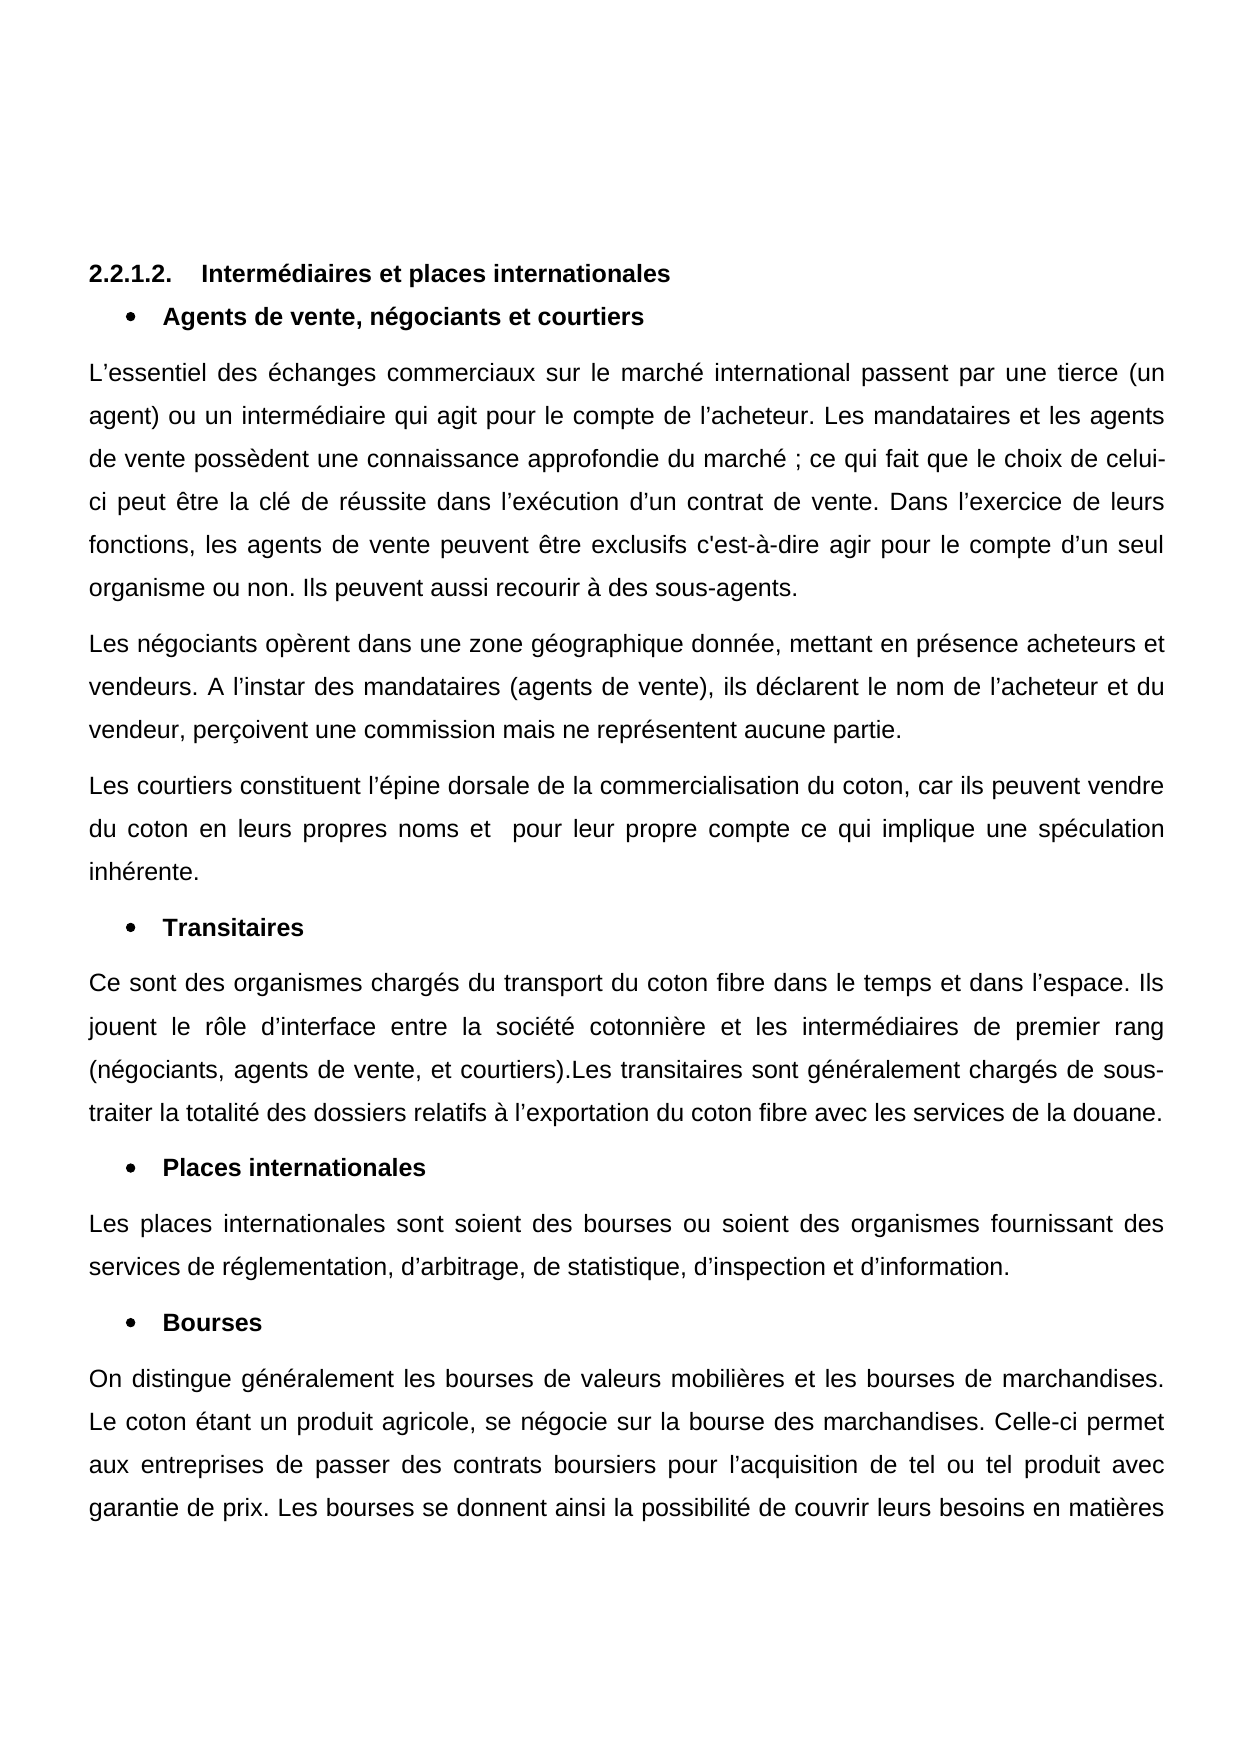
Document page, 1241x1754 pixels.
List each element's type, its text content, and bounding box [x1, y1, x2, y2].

list Transitaires [126, 913, 1167, 942]
list Places internationales [126, 1153, 1167, 1182]
text Les courtiers constituent l’épine dorsale de la commercialisation du coton, car ils peuvent vendre du coton en leurs propres noms et pour leur propre compte ce qui implique une spéculation inhérente. [89, 771, 1167, 886]
list Bourses [126, 1308, 1167, 1337]
text Les places internationales sont soient des bourses ou soient des organismes fournissant des services de réglementation, d’arbitrage, de statistique, d’inspection et d’information. [89, 1209, 1167, 1281]
text L’essentiel des échanges commerciaux sur le marché international passent par une tierce (un agent) ou un intermédiaire qui agit pour le compte de l’acheteur. Les mandataires et les agents de vente possèdent une connaissance approfondie du marché ; ce qui fait que le choix de celui-ci peut être la clé de réussite dans l’exécution d’un contrat de vente. Dans l’exercice de leurs fonctions, les agents de vente peuvent être exclusifs c'est-à-dire agir pour le compte d’un seul organisme ou non. Ils peuvent aussi recourir à des sous-agents. [89, 358, 1167, 602]
text Les négociants opèrent dans une zone géographique donnée, mettant en présence acheteurs et vendeurs. A l’instar des mandataires (agents de vente), ils déclarent le nom de l’acheteur et du vendeur, perçoivent une commission mais ne représentent aucune partie. [89, 629, 1167, 744]
list Intermédiaires et places internationales [89, 259, 1167, 288]
list Agents de vente, négociants et courtiers [126, 302, 1167, 331]
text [89, 1364, 1167, 1522]
text Ce sont des organismes chargés du transport du coton fibre dans le temps et dans l’espace. Ils jouent le rôle d’interface entre la société cotonnière et les intermédiaires de premier rang (négociants, agents de vente, et courtiers).Les transitaires sont généralement chargés de sous-traiter la totalité des dossiers relatifs à l’exportation du coton fibre avec les services de la douane. [89, 968, 1167, 1127]
